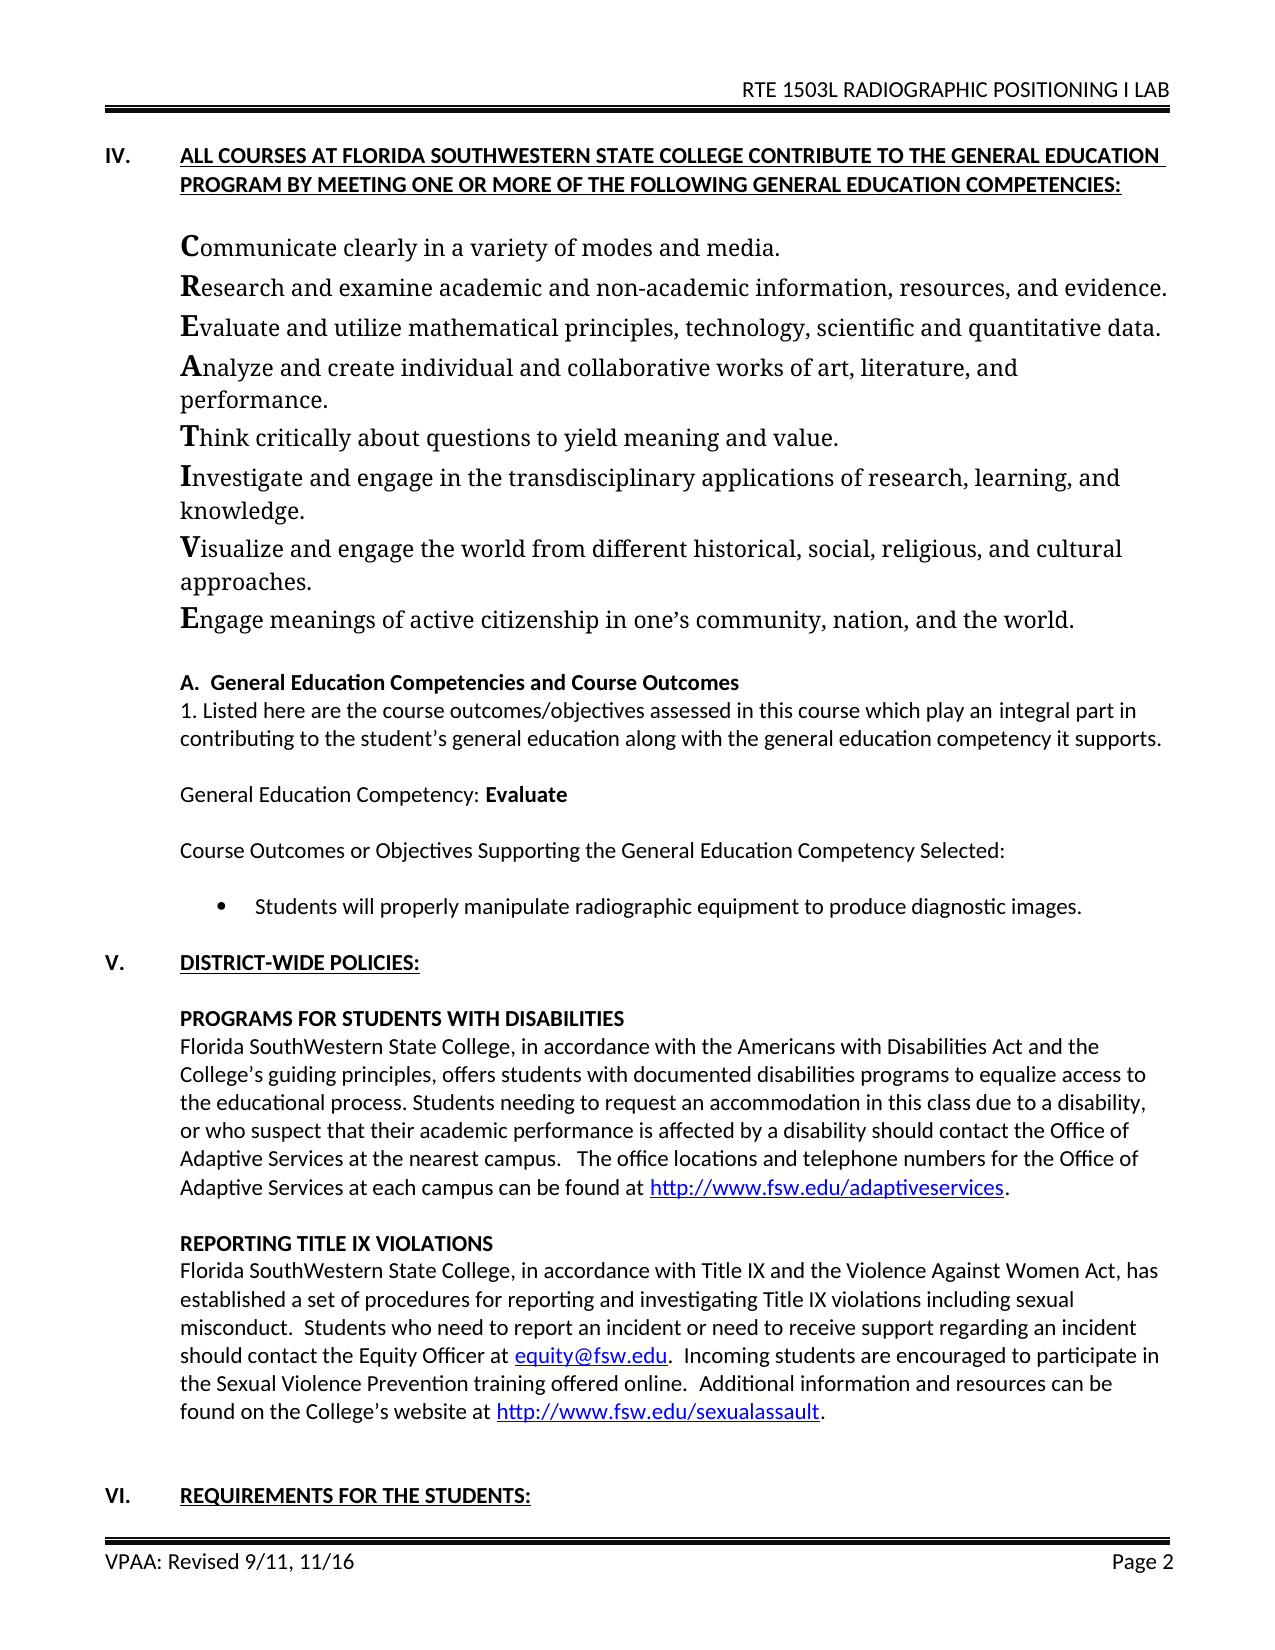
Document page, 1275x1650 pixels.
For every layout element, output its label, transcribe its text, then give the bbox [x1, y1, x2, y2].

text Florida SouthWestern State College, in accordance with Title IX and the Violence Against Women Act, has established a set of procedures for reporting and investigating Title IX violations including sexual misconduct. Students who need to report an incident or need to receive support regarding an incident should contact the Equity Officer at equity@fsw.edu. Incoming students are encouraged to participate in the Sexual Violence Prevention training offered online. Additional information and resources can be found on the College’s website at http://www.fsw.edu/sexualassault. [180, 1257, 1170, 1425]
text Programs for Students with Disabilities [180, 1004, 1170, 1032]
list Students will properly manipulate radiographic equipment to produce diagnostic images. [217, 892, 1170, 920]
text REPORTING TITLE IX VIOLATIONS [180, 1229, 1170, 1257]
text Florida SouthWestern State College, in accordance with the Americans with Disabilities Act and the College’s guiding principles, offers students with documented disabilities programs to equalize access to the educational process. Students needing to request an accommodation in this class due to a disability, or who suspect that their academic performance is affected by a disability should contact the Office of Adaptive Services at the nearest campus. The office locations and telephone numbers for the Office of Adaptive Services at each campus can be found at http://www.fsw.edu/adaptiveservices. [180, 1032, 1170, 1201]
text 1. Listed here are the course outcomes/objectives assessed in this course which play an integral part in contributing to the student’s general education along with the general education competency it supports. [180, 696, 1170, 752]
list REQUIREMENTS FOR THE STUDENTS: [105, 1481, 1170, 1509]
list All courses at Florida SouthWestern State College contribute to the general education program by meeting one or more of the following general education competencies: [105, 142, 1170, 198]
text Analyze and create individual and collaborative works of art, literature, and performance. [180, 345, 1170, 416]
text Communicate clearly in a variety of modes and media. [180, 226, 1170, 265]
text General Education Competency: Evaluate [105, 780, 1170, 808]
text Investigate and engage in the transdisciplinary applications of research, learning, and knowledge. [180, 455, 1170, 526]
text Course Outcomes or Objectives Supporting the General Education Competency Selected: [105, 836, 1170, 864]
text Think critically about questions to yield meaning and value. [180, 416, 1170, 455]
text A. General Education Competencies and Course Outcomes [105, 668, 1170, 696]
text Evaluate and utilize mathematical principles, technology, scientific and quantitative data. [180, 305, 1170, 345]
text Visualize and engage the world from different historical, social, religious, and cultural approaches. [180, 526, 1170, 597]
text Research and examine academic and non-academic information, resources, and evidence. [180, 265, 1170, 305]
text Engage meanings of active citizenship in one’s community, nation, and the world. [180, 597, 1170, 637]
list DISTRICT-WIDE POLICIES: [105, 948, 1170, 976]
